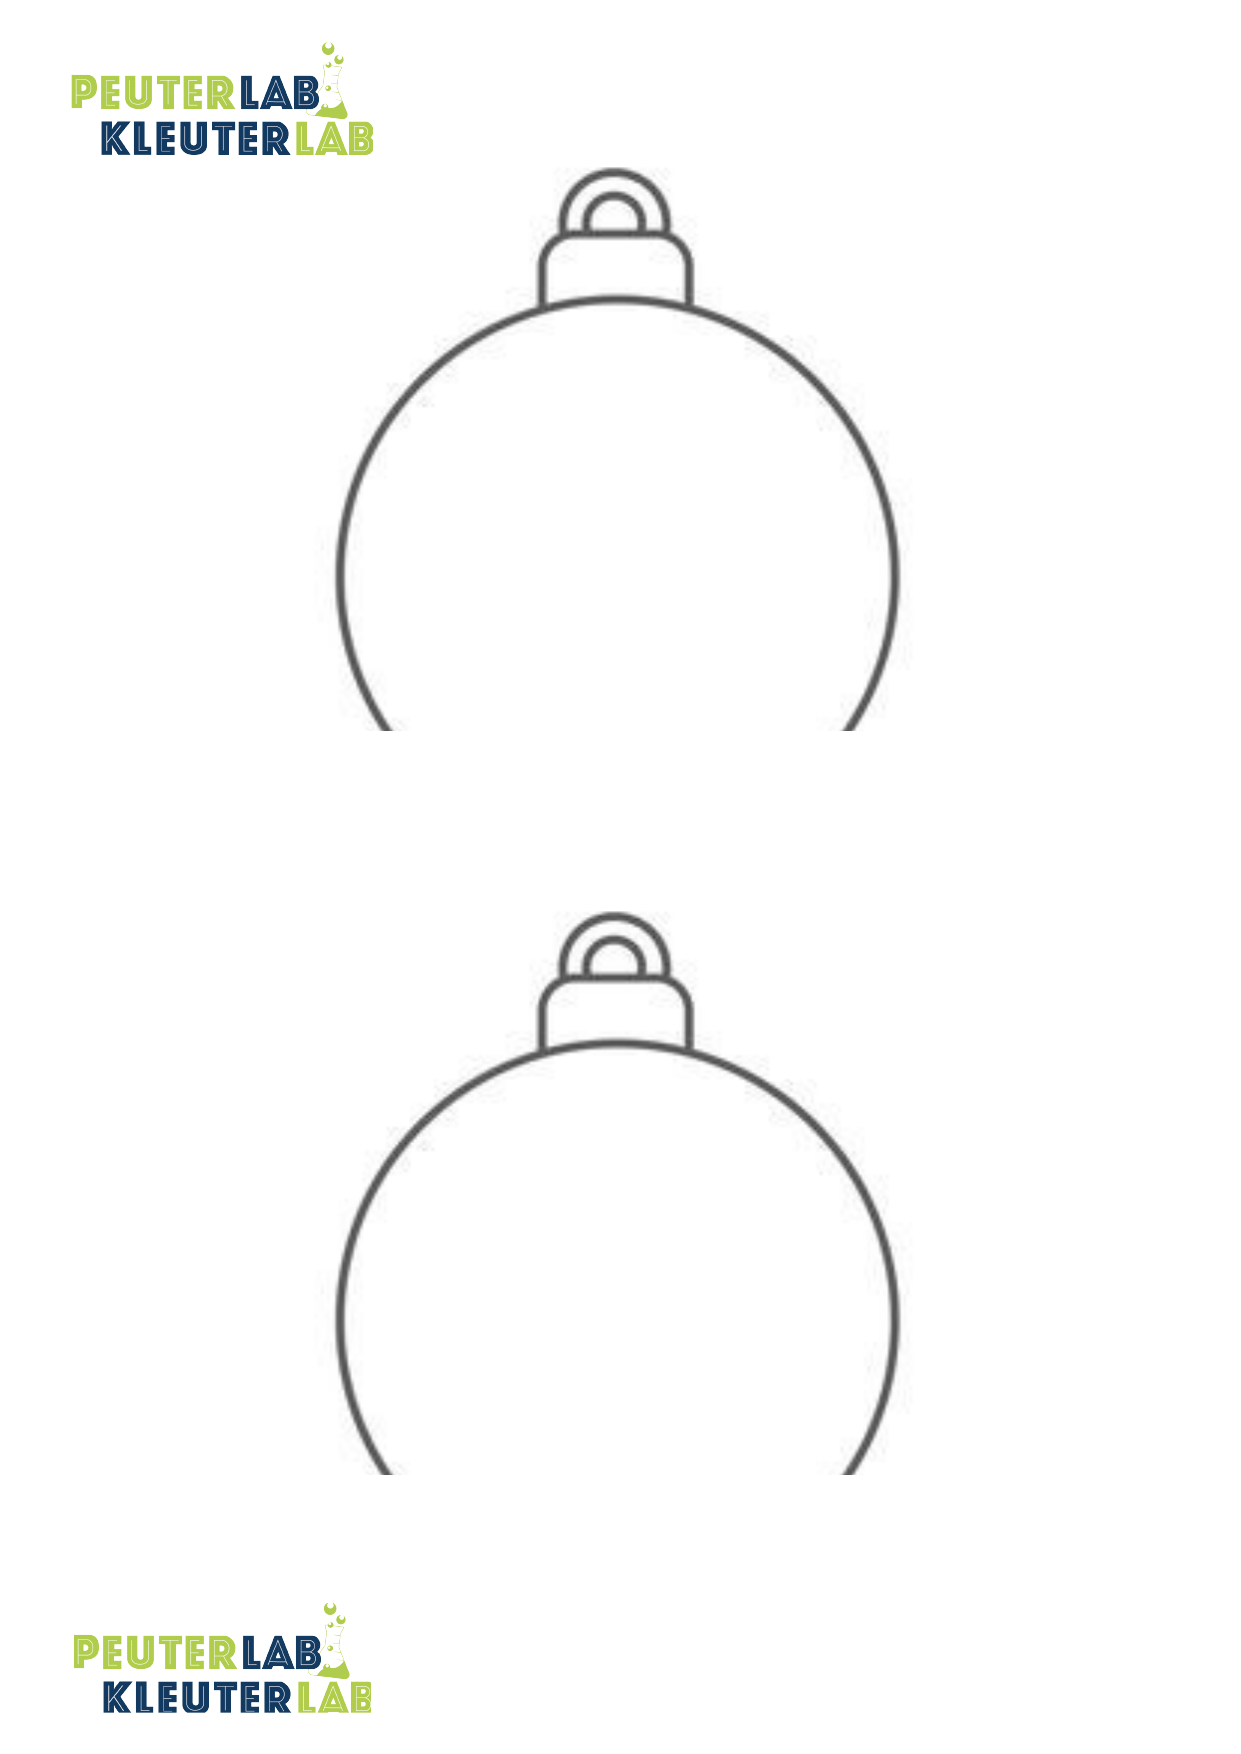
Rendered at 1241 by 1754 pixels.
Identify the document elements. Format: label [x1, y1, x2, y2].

picture [268, 167, 967, 731]
picture [73, 1603, 371, 1713]
picture [268, 911, 967, 1475]
picture [71, 42, 373, 155]
